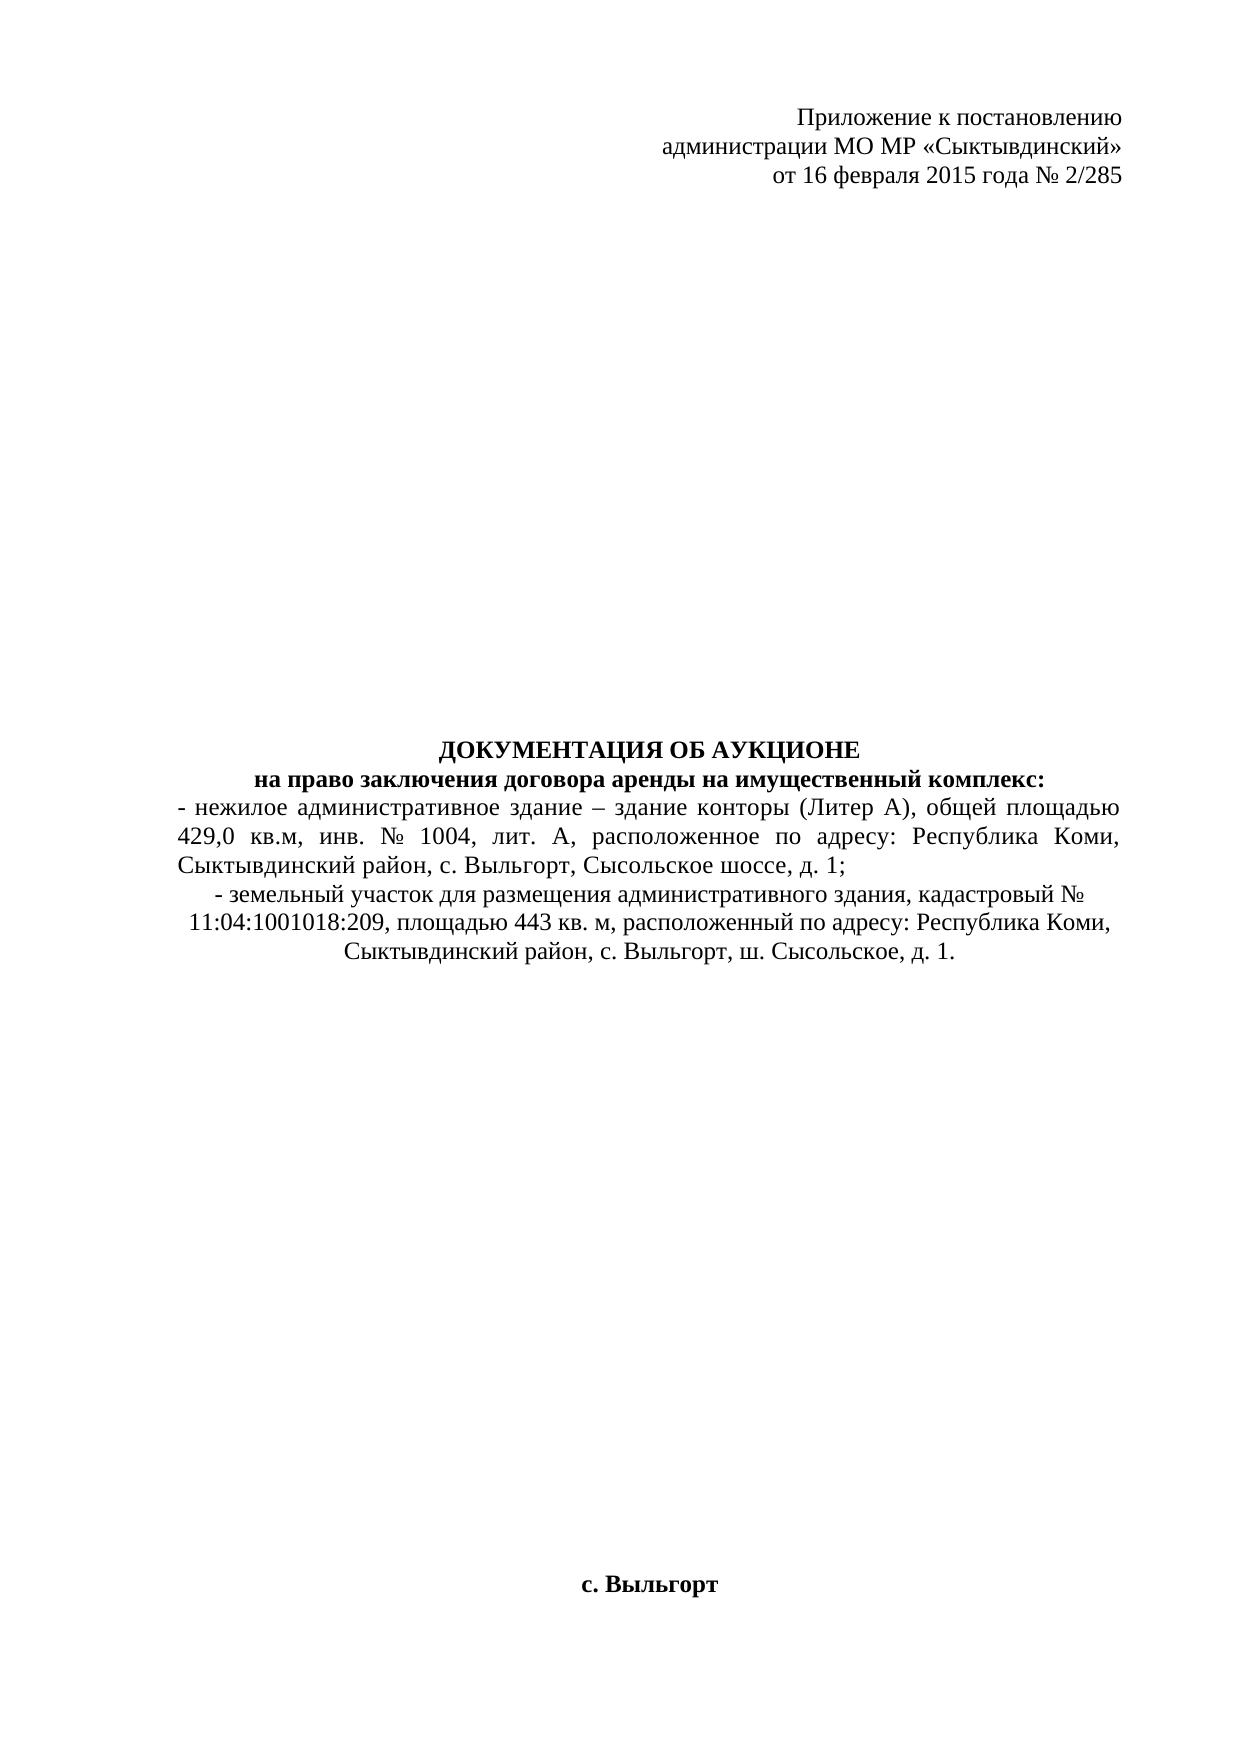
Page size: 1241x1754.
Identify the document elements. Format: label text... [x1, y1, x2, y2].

text - земельный участок для размещения административного здания, кадастровый № 11:04:1001018:209, площадью 443 кв. м, расположенный по адресу: Республика Коми, Сыктывдинский район, с. Выльгорт, ш. Сысольское, д. 1. [177, 879, 1122, 965]
text Приложение к постановлению [177, 102, 1122, 131]
text администрации МО МР «Сыктывдинский» [177, 131, 1122, 160]
text - нежилое административное здание – здание конторы (Литер А), общей площадью 429,0 кв.м, инв. № 1004, лит. А, расположенное по адресу: Республика Коми, Сыктывдинский район, с. Выльгорт, Сысольское шоссе, д. 1; [177, 792, 1122, 879]
text с. Выльгорт [177, 1569, 1122, 1597]
text от 16 февраля 2015 года № 2/285 [177, 160, 1122, 189]
text на право заключения договора аренды на имущественный комплекс: [177, 764, 1122, 792]
text ДОКУМЕНТАЦИЯ ОБ АУКЦИОНЕ [177, 735, 1122, 764]
